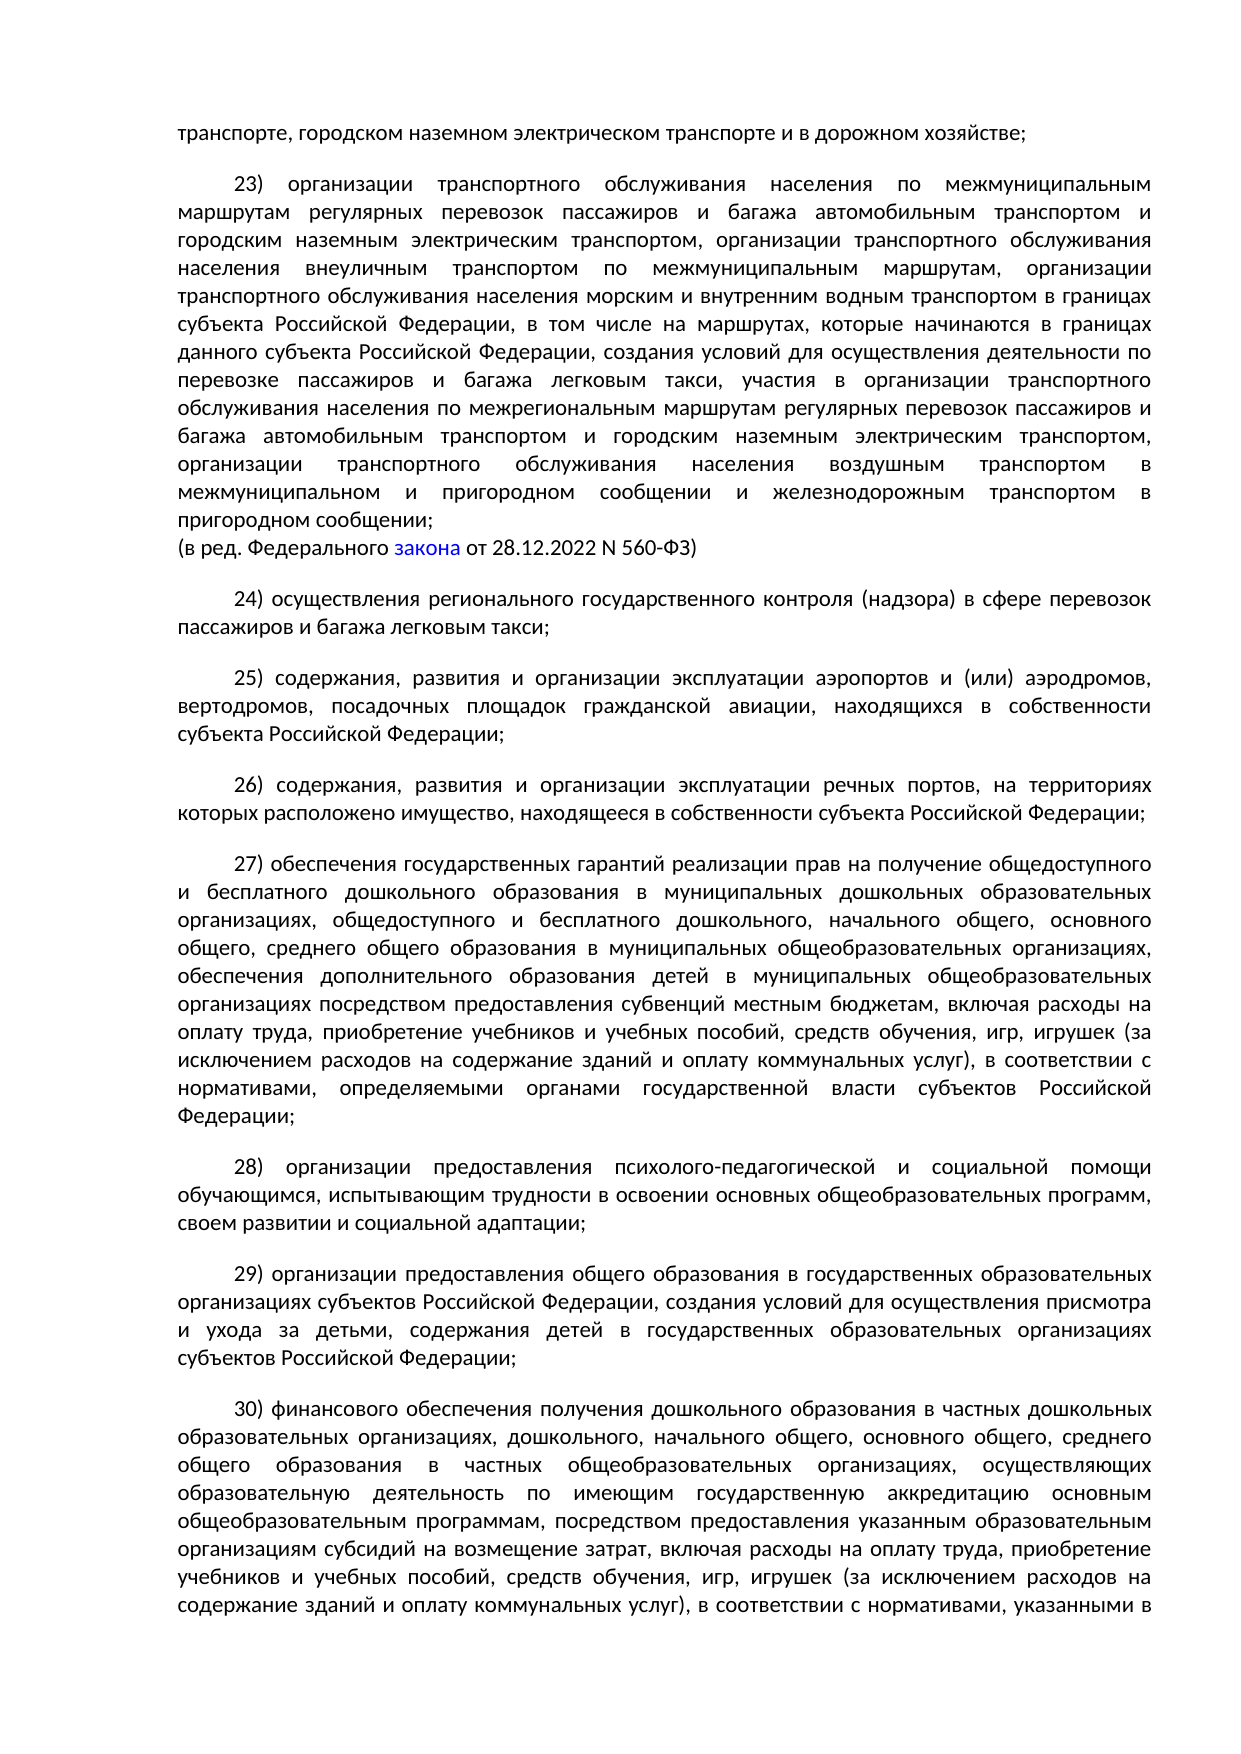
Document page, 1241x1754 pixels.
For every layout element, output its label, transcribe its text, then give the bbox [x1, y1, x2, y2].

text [177, 1394, 1152, 1618]
text 23) организации транспортного обслуживания населения по межмуниципальным маршрутам регулярных перевозок пассажиров и багажа автомобильным транспортом и городским наземным электрическим транспортом, организации транспортного обслуживания населения внеуличным транспортом по межмуниципальным маршрутам, организации транспортного обслуживания населения морским и внутренним водным транспортом в границах субъекта Российской Федерации, в том числе на маршрутах, которые начинаются в границах данного субъекта Российской Федерации, создания условий для осуществления деятельности по перевозке пассажиров и багажа легковым такси, участия в организации транспортного обслуживания населения по межрегиональным маршрутам регулярных перевозок пассажиров и багажа автомобильным транспортом и городским наземным электрическим транспортом, организации транспортного обслуживания населения воздушным транспортом в межмуниципальном и пригородном сообщении и железнодорожным транспортом в пригородном сообщении; [177, 169, 1152, 533]
text 27) обеспечения государственных гарантий реализации прав на получение общедоступного и бесплатного дошкольного образования в муниципальных дошкольных образовательных организациях, общедоступного и бесплатного дошкольного, начального общего, основного общего, среднего общего образования в муниципальных общеобразовательных организациях, обеспечения дополнительного образования детей в муниципальных общеобразовательных организациях посредством предоставления субвенций местным бюджетам, включая расходы на оплату труда, приобретение учебников и учебных пособий, средств обучения, игр, игрушек (за исключением расходов на содержание зданий и оплату коммунальных услуг), в соответствии с нормативами, определяемыми органами государственной власти субъектов Российской Федерации; [177, 849, 1152, 1129]
text 24) осуществления регионального государственного контроля (надзора) в сфере перевозок пассажиров и багажа легковым такси; [177, 584, 1152, 640]
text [177, 118, 1152, 146]
text (в ред. Федерального закона от 28.12.2022 N 560-ФЗ) [177, 533, 1152, 561]
text 25) содержания, развития и организации эксплуатации аэропортов и (или) аэродромов, вертодромов, посадочных площадок гражданской авиации, находящихся в собственности субъекта Российской Федерации; [177, 663, 1152, 747]
text 29) организации предоставления общего образования в государственных образовательных организациях субъектов Российской Федерации, создания условий для осуществления присмотра и ухода за детьми, содержания детей в государственных образовательных организациях субъектов Российской Федерации; [177, 1259, 1152, 1371]
text 26) содержания, развития и организации эксплуатации речных портов, на территориях которых расположено имущество, находящееся в собственности субъекта Российской Федерации; [177, 770, 1152, 826]
text 28) организации предоставления психолого-педагогической и социальной помощи обучающимся, испытывающим трудности в освоении основных общеобразовательных программ, своем развитии и социальной адаптации; [177, 1152, 1152, 1236]
